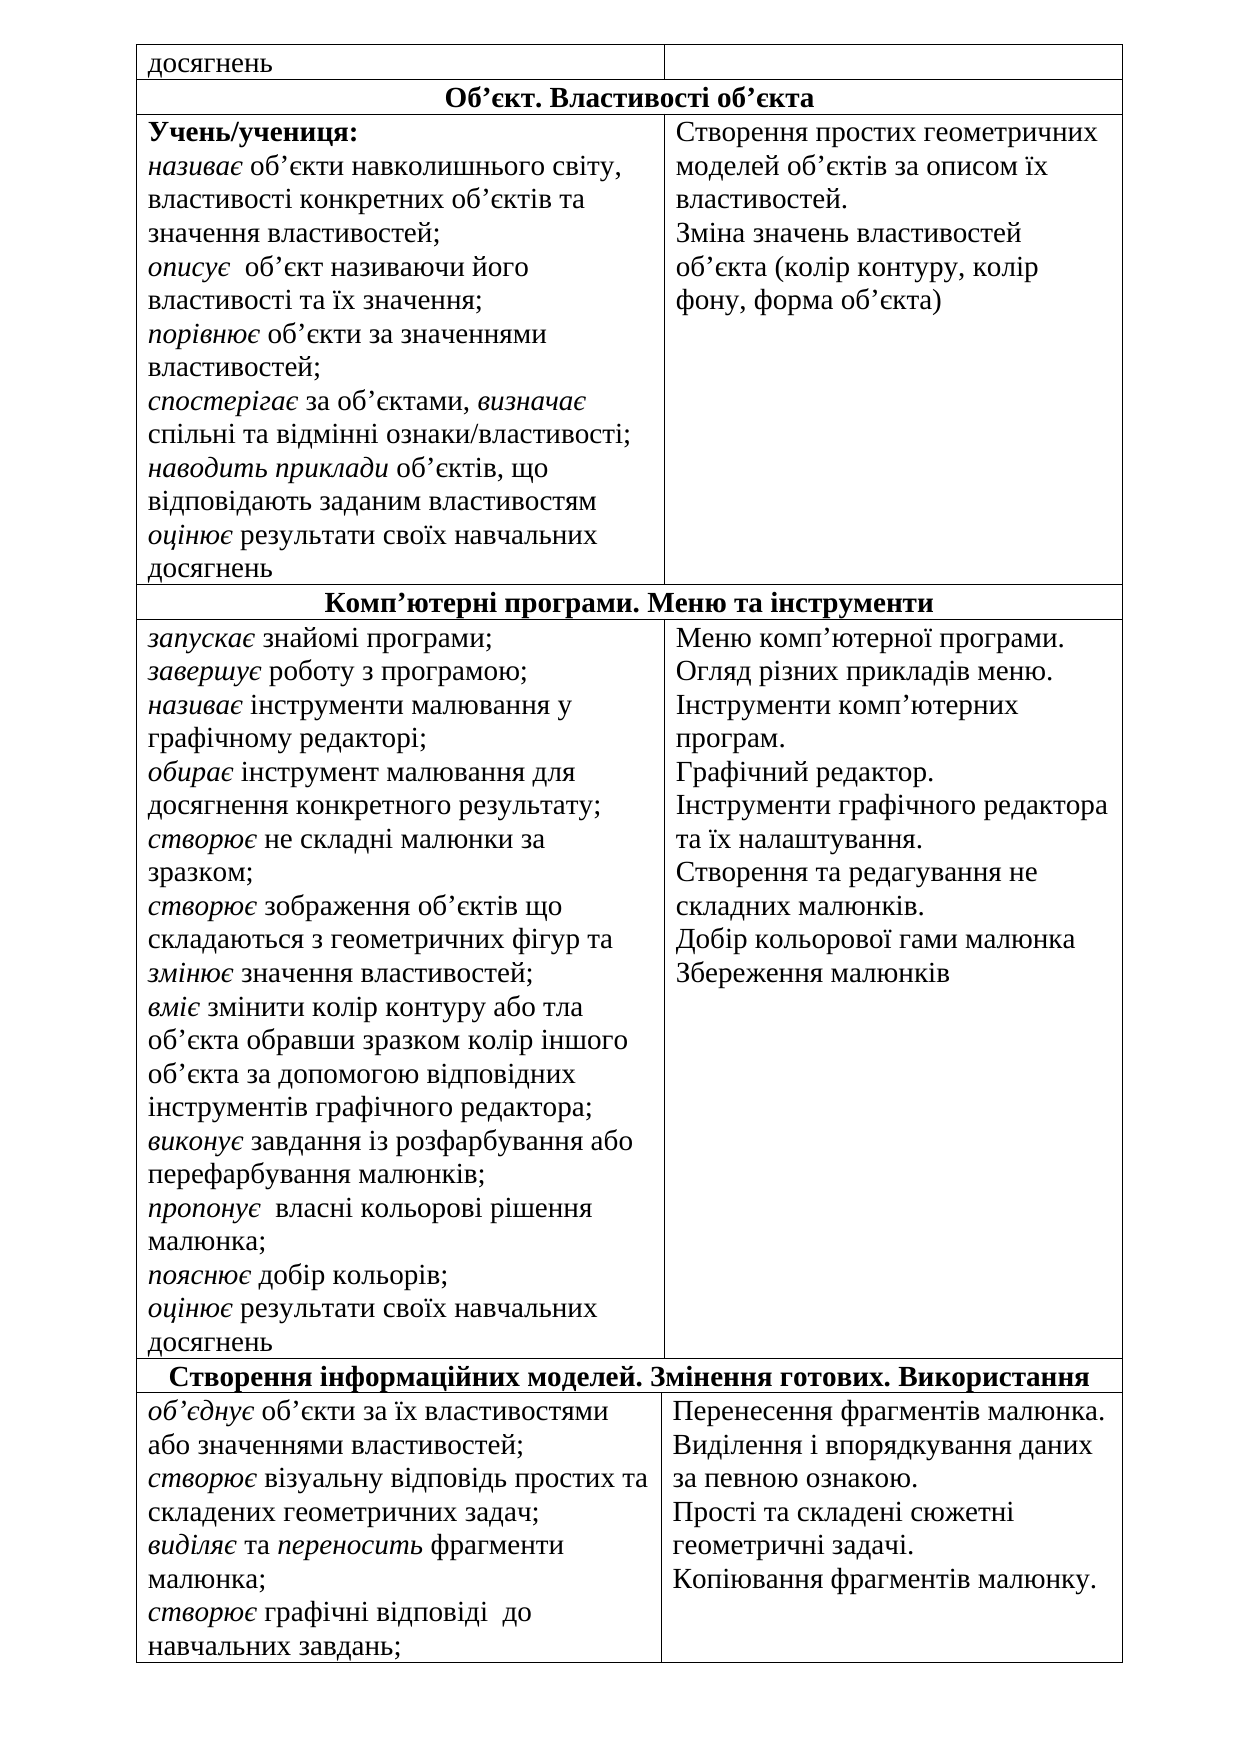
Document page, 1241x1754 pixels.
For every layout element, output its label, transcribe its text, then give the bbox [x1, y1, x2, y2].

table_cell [137, 45, 664, 79]
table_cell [665, 45, 1122, 79]
table_cell Створення інформаційних моделей. Змінення готових. Використання [137, 1359, 1122, 1392]
table_cell Учень/учениця: називає об’єкти навколишнього світу, властивості конкретних об’єктів та значення властивостей; описує об’єкт називаючи його властивості та їх значення; порівнює об’єкти за значеннями властивостей; спостерігає за об’єктами, визначає спільні та відмінні ознаки/властивості; наводить приклади об’єктів, що відповідають заданим властивостям оцінює результати своїх навчальних досягнень [137, 115, 664, 584]
table_cell Створення простих геометричних моделей об’єктів за описом їх властивостей. Зміна значень властивостей об’єкта (колір контуру, колір фону, форма об’єкта) [665, 115, 1122, 584]
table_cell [662, 1393, 1122, 1662]
table_cell Меню комп’ютерної програми. Огляд різних прикладів меню. Інструменти комп’ютерних програм. Графічний редактор. Інструменти графічного редактора та їх налаштування. Створення та редагування не складних малюнків. Добір кольорової гами малюнка Збереження малюнків [665, 620, 1122, 1358]
table_cell запускає знайомі програми; завершує роботу з програмою; називає інструменти малювання у графічному редакторі; обирає інструмент малювання для досягнення конкретного результату; створює не складні малюнки за зразком; створює зображення об’єктів що складаються з геометричних фігур та змінює значення властивостей; вміє змінити колір контуру або тла об’єкта обравши зразком колір іншого об’єкта за допомогою відповідних інструментів графічного редактора; виконує завдання із розфарбування або перефарбування малюнків; пропонує власні кольорові рішення малюнка; пояснює добір кольорів; оцінює результати своїх навчальних досягнень [137, 620, 664, 1358]
table_cell Об’єкт. Властивості об’єкта [137, 80, 1122, 113]
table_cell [137, 1393, 661, 1662]
table_cell Комп’ютерні програми. Меню та інструменти [137, 585, 1122, 619]
